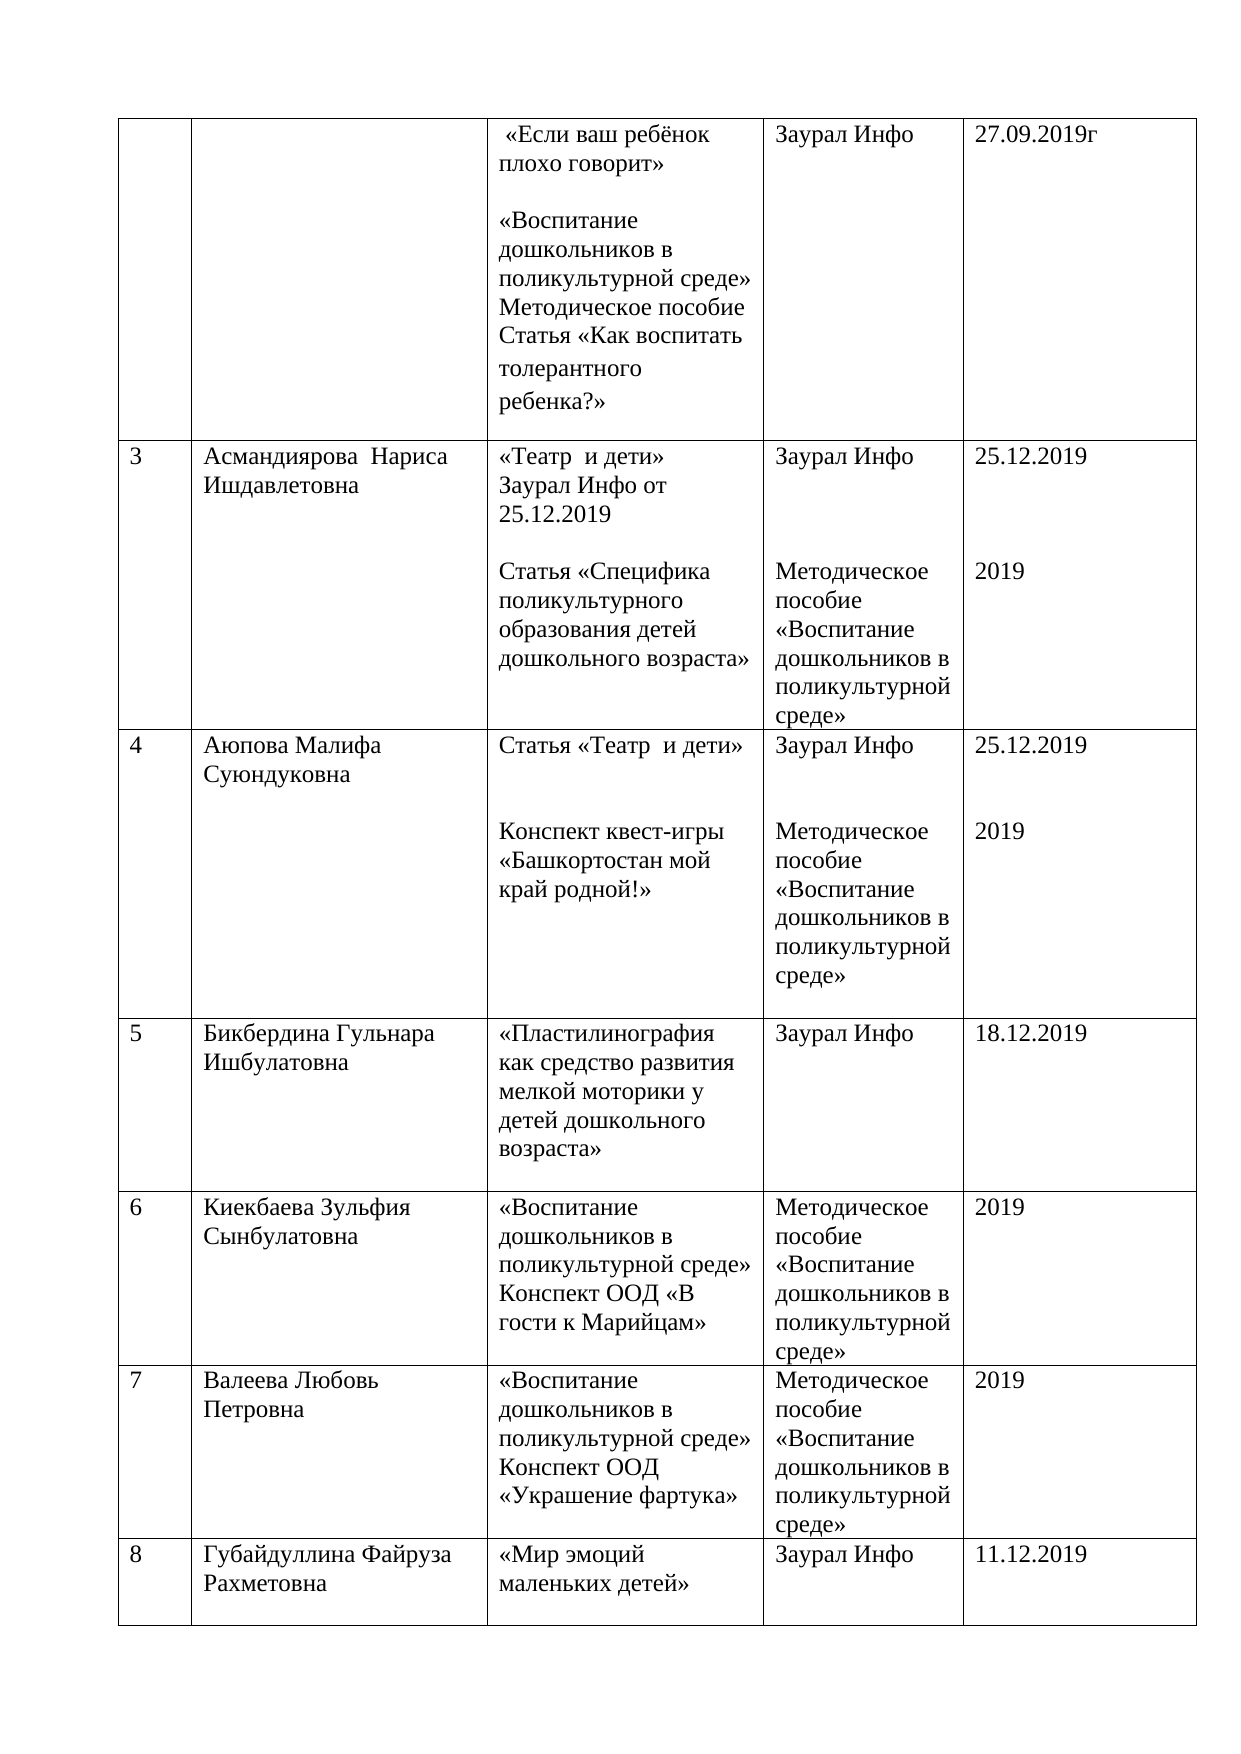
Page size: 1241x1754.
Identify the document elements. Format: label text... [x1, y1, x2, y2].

table_cell 4 [119, 730, 191, 1017]
table_cell 2019 [964, 1192, 1196, 1364]
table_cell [192, 119, 487, 440]
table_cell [488, 119, 763, 440]
table_cell 2019 [964, 1366, 1196, 1538]
table_cell «Мир эмоций маленьких детей» [488, 1539, 763, 1625]
table_cell 8 [119, 1539, 191, 1625]
table_cell Методическое пособие «Воспитание дошкольников в поликультурной среде» [764, 1366, 963, 1538]
table_cell Киекбаева Зульфия Сынбулатовна [192, 1192, 487, 1364]
table_cell Заурал Инфо Методическое пособие «Воспитание дошкольников в поликультурной среде» [764, 441, 963, 729]
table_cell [964, 119, 1196, 440]
table_cell «Воспитание дошкольников в поликультурной среде» Конспект ООД «В гости к Марийцам» [488, 1192, 763, 1364]
table_cell 6 [119, 1192, 191, 1364]
table_cell «Пластилинография как средство развития мелкой моторики у детей дошкольного возраста» [488, 1019, 763, 1191]
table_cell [764, 119, 963, 440]
table_cell Заурал Инфо [764, 1019, 963, 1191]
table_cell Бикбердина Гульнара Ишбулатовна [192, 1019, 487, 1191]
table_cell Валеева Любовь Петровна [192, 1366, 487, 1538]
table_cell Заурал Инфо [764, 1539, 963, 1625]
table_cell 2 [119, 119, 191, 440]
table_cell 25.12.2019 2019 [964, 441, 1196, 729]
table_cell 18.12.2019 [964, 1019, 1196, 1191]
table_cell 25.12.2019 2019 [964, 730, 1196, 1017]
table_cell Заурал Инфо Методическое пособие «Воспитание дошкольников в поликультурной среде» [764, 730, 963, 1017]
table_cell Методическое пособие «Воспитание дошкольников в поликультурной среде» [764, 1192, 963, 1364]
table_cell 3 [119, 441, 191, 729]
table_cell Статья «Театр и дети» Конспект квест-игры «Башкортостан мой край родной!» [488, 730, 763, 1017]
table_cell 11.12.2019 [964, 1539, 1196, 1625]
table_cell 7 [119, 1366, 191, 1538]
table_cell «Воспитание дошкольников в поликультурной среде» Конспект ООД «Украшение фартука» [488, 1366, 763, 1538]
table_cell 5 [119, 1019, 191, 1191]
table_cell Аюпова Малифа Суюндуковна [192, 730, 487, 1017]
table_cell Губайдуллина Файруза Рахметовна [192, 1539, 487, 1625]
table_cell «Театр и дети» Заурал Инфо от 25.12.2019 Статья «Специфика поликультурного образования детей дошкольного возраста» [488, 441, 763, 729]
table_cell Асмандиярова Нариса Ишдавлетовна [192, 441, 487, 729]
